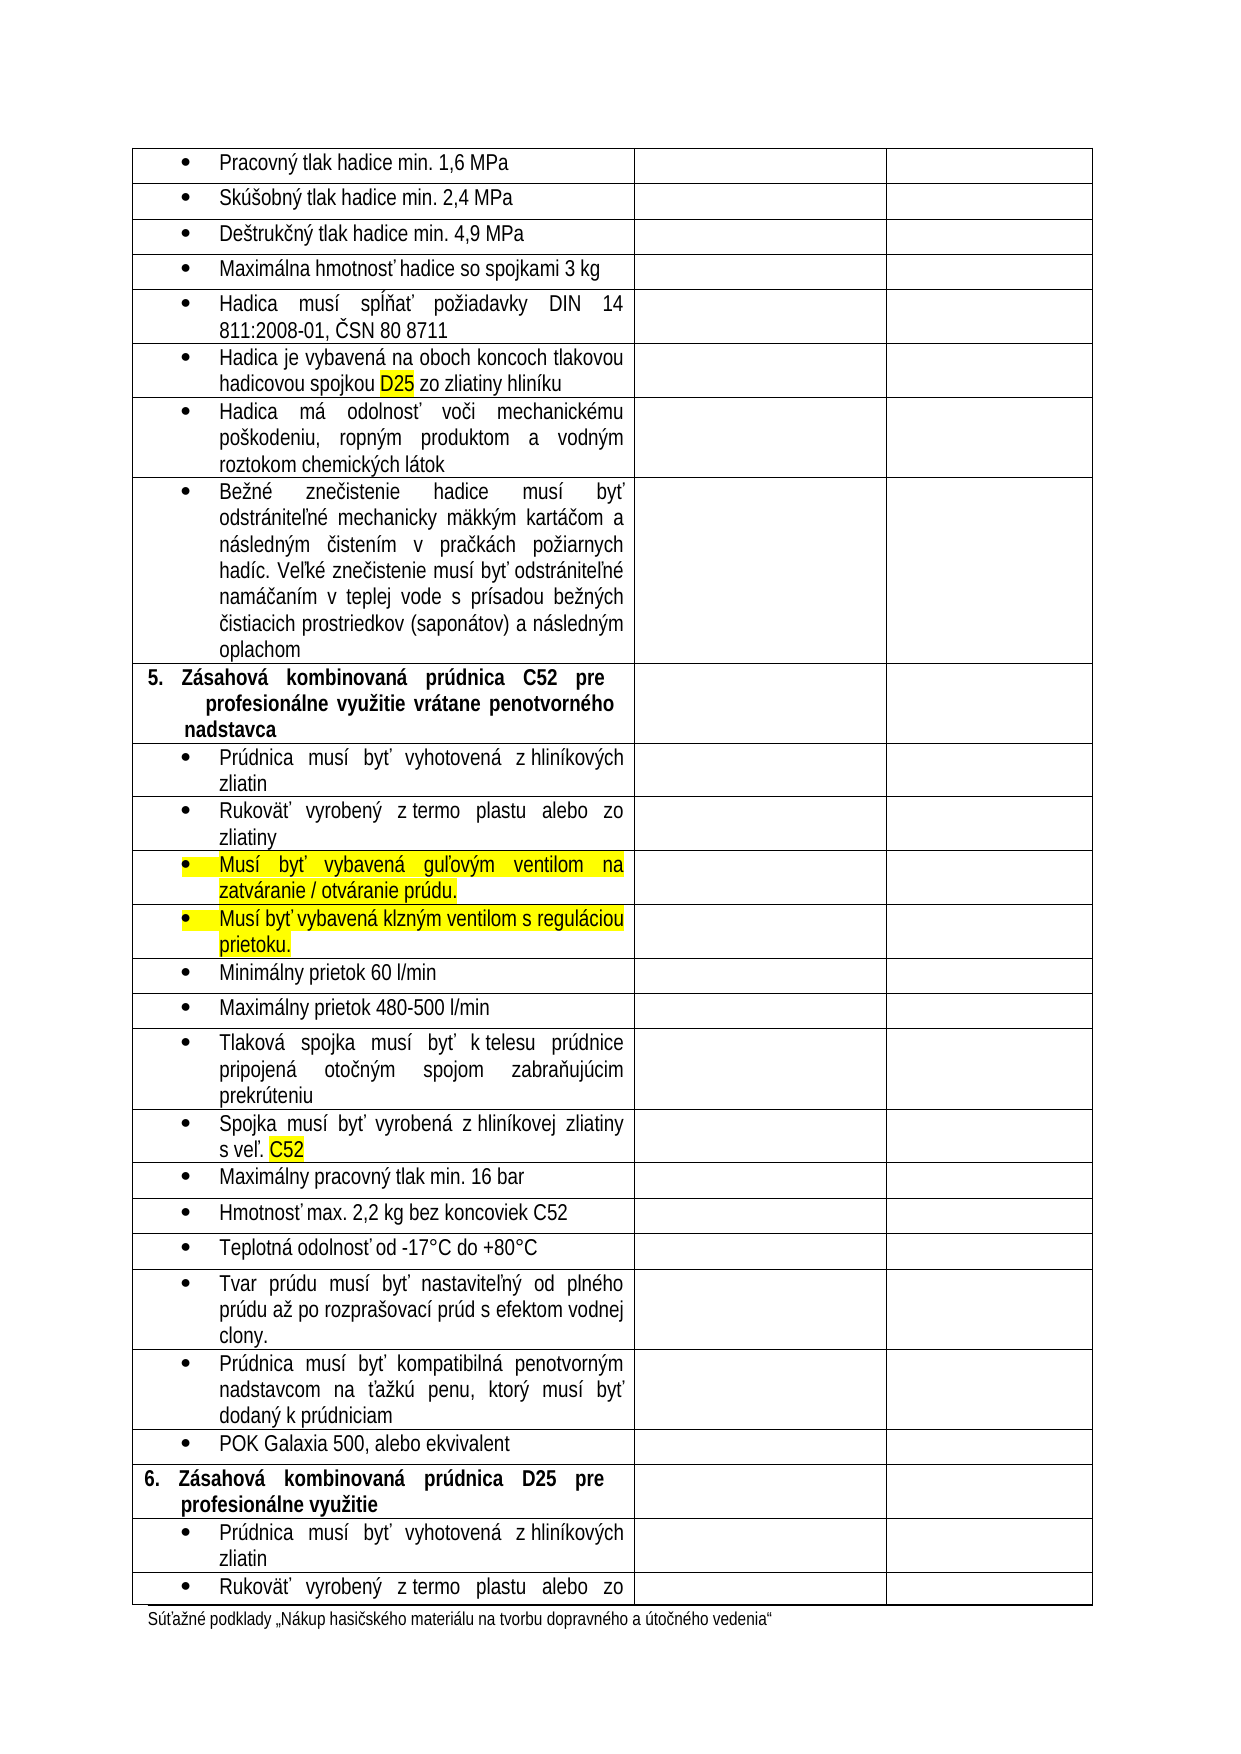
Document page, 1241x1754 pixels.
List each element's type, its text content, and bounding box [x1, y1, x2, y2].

table_cell [887, 149, 1092, 183]
table_cell [887, 1110, 1092, 1162]
table_cell [887, 1350, 1092, 1429]
table_cell [887, 398, 1092, 477]
table_cell [635, 344, 886, 397]
table_cell Prúdnica musí byť kompatibilná penotvorným nadstavcom na ťažkú penu, ktorý musí byť dodaný k prúdniciam [133, 1350, 634, 1429]
table_cell [887, 959, 1092, 993]
table_cell [635, 149, 886, 183]
table_cell [635, 1465, 886, 1518]
table_cell [635, 184, 886, 218]
table_cell [635, 398, 886, 477]
table_cell [635, 744, 886, 796]
table_cell Pracovný tlak hadice min. 1,6 MPa [133, 149, 634, 183]
table_cell [635, 905, 886, 957]
table_cell [887, 1430, 1092, 1464]
table_cell [887, 290, 1092, 343]
table_cell [887, 664, 1092, 742]
table_cell Hadica musí spĺňať požiadavky DIN 14 811:2008-01, ČSN 80 8711 [133, 290, 634, 343]
table_cell [887, 220, 1092, 254]
table_cell [635, 478, 886, 662]
table_cell [887, 1519, 1092, 1572]
table_cell [887, 1234, 1092, 1268]
table_cell [887, 1029, 1092, 1108]
table_cell [635, 851, 886, 904]
table_cell Spojka musí byť vyrobená z hliníkovej zliatiny s veľ. C52 [133, 1110, 634, 1162]
table_cell [635, 1110, 886, 1162]
table_cell [887, 184, 1092, 218]
table_cell Tvar prúdu musí byť nastaviteľný od plného prúdu až po rozprašovací prúd s efektom vodnej clony. [133, 1270, 634, 1348]
table_cell [635, 1163, 886, 1198]
table_cell 6. Zásahová kombinovaná prúdnica D25 pre profesionálne využitie [133, 1465, 634, 1518]
table_cell [887, 344, 1092, 397]
table_cell [635, 959, 886, 993]
table_cell Hmotnosť max. 2,2 kg bez koncoviek C52 [133, 1199, 634, 1233]
table_cell [887, 851, 1092, 904]
table_cell [887, 905, 1092, 957]
table_cell Bežné znečistenie hadice musí byť odstrániteľné mechanicky mäkkým kartáčom a následným čistením v pračkách požiarnych hadíc. Veľké znečistenie musí byť odstrániteľné namáčaním v teplej vode s prísadou bežných čistiacich prostriedkov (saponátov) a následným oplachom [133, 478, 634, 662]
table_cell [635, 1199, 886, 1233]
table_cell [635, 220, 886, 254]
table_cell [133, 1573, 634, 1604]
table_cell Deštrukčný tlak hadice min. 4,9 MPa [133, 220, 634, 254]
table_cell Rukoväť vyrobený z termo plastu alebo zo zliatiny [133, 797, 634, 850]
table_cell [635, 797, 886, 850]
table_cell [887, 797, 1092, 850]
table_cell Maximálny prietok 480-500 l/min [133, 994, 634, 1028]
table_cell Hadica je vybavená na oboch koncoch tlakovou hadicovou spojkou D25 zo zliatiny hliníku [133, 344, 634, 397]
table_cell [635, 1234, 886, 1268]
table_cell [887, 1270, 1092, 1348]
table_cell Hadica má odolnosť voči mechanickému poškodeniu, ropným produktom a vodným roztokom chemických látok [133, 398, 634, 477]
table_cell [887, 255, 1092, 289]
table_cell [635, 994, 886, 1028]
table_cell Maximálna hmotnosť hadice so spojkami 3 kg [133, 255, 634, 289]
table_cell Minimálny prietok 60 l/min [133, 959, 634, 993]
table_cell Maximálny pracovný tlak min. 16 bar [133, 1163, 634, 1198]
table_cell Prúdnica musí byť vyhotovená z hliníkových zliatin [133, 744, 634, 796]
table_cell Teplotná odolnosť od -17°C do +80°C [133, 1234, 634, 1268]
table_cell Musí byť vybavená klzným ventilom s reguláciou prietoku. [291, 905, 634, 957]
table_cell [635, 664, 886, 742]
table_cell [635, 1350, 886, 1429]
table_cell Tlaková spojka musí byť k telesu prúdnice pripojená otočným spojom zabraňujúcim prekrúteniu [133, 1029, 634, 1108]
table_cell Musí byť vybavená klzným ventilom s reguláciou prietoku. [133, 905, 219, 957]
table_cell [635, 1430, 886, 1464]
table_cell [635, 290, 886, 343]
table_cell [887, 994, 1092, 1028]
table_cell [887, 744, 1092, 796]
table_cell Prúdnica musí byť vyhotovená z hliníkových zliatin [133, 1519, 634, 1572]
table_cell [635, 1029, 886, 1108]
table_cell [887, 1465, 1092, 1518]
table_cell 5. Zásahová kombinovaná prúdnica C52 pre profesionálne využitie vrátane penotvorného nadstavca [133, 664, 634, 742]
table_cell [635, 1270, 886, 1348]
table_cell [635, 1519, 886, 1572]
table_cell Musí byť vybavená guľovým ventilom na zatváranie / otváranie prúdu. [133, 851, 634, 904]
table_cell Skúšobný tlak hadice min. 2,4 MPa [133, 184, 634, 218]
table_cell [887, 1163, 1092, 1198]
table_cell [635, 255, 886, 289]
table_cell [887, 1573, 1092, 1604]
table_cell [635, 1573, 886, 1604]
table_cell [887, 1199, 1092, 1233]
table_cell POK Galaxia 500, alebo ekvivalent [133, 1430, 634, 1464]
table_cell [887, 478, 1092, 662]
